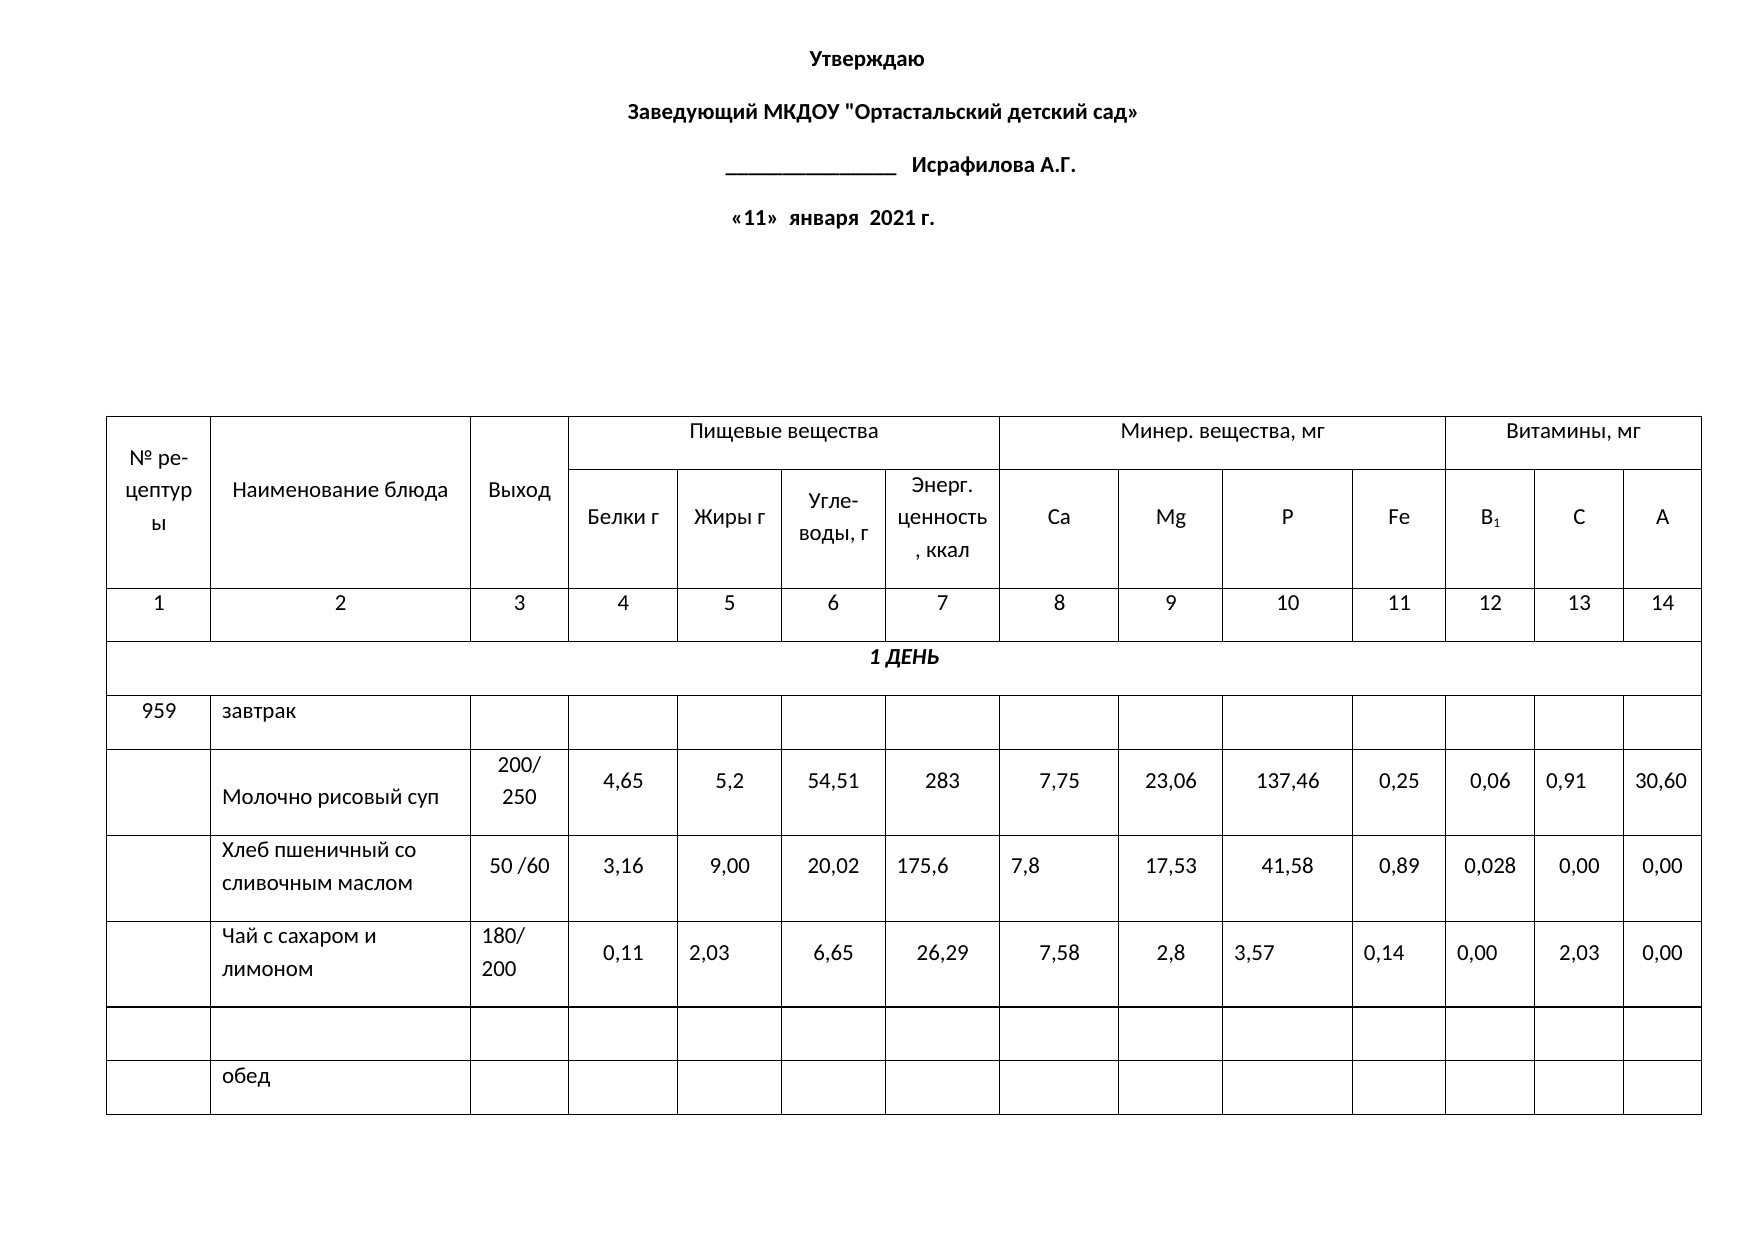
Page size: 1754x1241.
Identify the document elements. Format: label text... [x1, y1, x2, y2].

table_cell [1446, 1008, 1534, 1060]
table_cell [1535, 1061, 1623, 1114]
table_cell [886, 696, 999, 749]
table_cell 2,03 [678, 922, 781, 1006]
table_cell [107, 1061, 210, 1114]
text _______________ Исрафилова А.Г. [118, 150, 1636, 178]
table_cell 0,00 [1535, 836, 1623, 921]
table_header Витамины, мг [1446, 417, 1701, 469]
table_cell 54,51 [782, 750, 885, 834]
table_cell обед [211, 1061, 470, 1114]
table_cell [678, 696, 781, 749]
table_cell Хлеб пшеничный со сливочным маслом [211, 836, 470, 921]
table_cell 12 [1446, 589, 1534, 641]
table_cell [1624, 1061, 1701, 1114]
table_cell [1000, 696, 1118, 749]
table_cell [107, 1008, 210, 1060]
table_cell 6,65 [782, 922, 885, 1006]
table_cell 9 [1119, 589, 1222, 641]
table_cell Угле-воды, г [782, 470, 885, 587]
table_cell 20,02 [782, 836, 885, 921]
table_cell [1223, 696, 1352, 749]
table_cell 2 [211, 589, 470, 641]
table_cell 7,58 [1000, 922, 1118, 1006]
table_cell 4 [569, 589, 677, 641]
table_cell 3,16 [569, 836, 677, 921]
table_cell 1 [107, 589, 210, 641]
table_cell [1446, 696, 1534, 749]
table_cell 7,8 [1000, 836, 1118, 921]
table_cell 13 [1535, 589, 1623, 641]
table_cell 5,2 [678, 750, 781, 834]
table_cell 6 [782, 589, 885, 641]
table_cell 2,03 [1535, 922, 1623, 1006]
table_cell [1353, 1061, 1445, 1114]
table_cell А [1624, 470, 1701, 587]
table_cell Р [1223, 470, 1352, 587]
table_cell [1353, 696, 1445, 749]
table_cell 3,57 [1223, 922, 1352, 1006]
table_cell 283 [886, 750, 999, 834]
table_cell [1446, 1061, 1534, 1114]
table_cell [782, 696, 885, 749]
table_cell Жиры г [678, 470, 781, 587]
table_cell [569, 1008, 677, 1060]
table_cell [886, 1008, 999, 1060]
table_cell 7,75 [1000, 750, 1118, 834]
table_cell 11 [1353, 589, 1445, 641]
table_cell 0,06 [1446, 750, 1534, 834]
table_cell 0,89 [1353, 836, 1445, 921]
table_cell 0,91 [1535, 750, 1623, 834]
table_cell [1000, 1008, 1118, 1060]
table_cell 10 [1223, 589, 1352, 641]
table_cell 0,00 [1624, 836, 1701, 921]
table_cell 0,00 [1624, 922, 1701, 1006]
table_cell 7 [886, 589, 999, 641]
table_cell [1223, 1008, 1352, 1060]
table_cell [107, 922, 210, 1006]
table_cell [678, 1061, 781, 1114]
table_header Выход [471, 417, 568, 587]
table_cell В1 [1446, 470, 1534, 587]
table_cell Молочно рисовый суп [211, 750, 470, 834]
table_cell [569, 1061, 677, 1114]
table_cell [1624, 1008, 1701, 1060]
table_cell 0,028 [1446, 836, 1534, 921]
table_cell [886, 1061, 999, 1114]
table_cell 4,65 [569, 750, 677, 834]
table_header № ре-цептуры [107, 417, 210, 587]
table_cell 17,53 [1119, 836, 1222, 921]
table_cell Белки г [569, 470, 677, 587]
table_cell С [1535, 470, 1623, 587]
table_cell завтрак [211, 696, 470, 749]
table_cell [107, 750, 210, 834]
table_cell [782, 1061, 885, 1114]
table_cell Энерг. ценность, ккал [886, 470, 999, 587]
table_cell [211, 1008, 470, 1060]
table_cell [1119, 1061, 1222, 1114]
table_cell [1535, 696, 1623, 749]
table_cell 50 /60 [471, 836, 568, 921]
table_cell Чай с сахаром и лимоном [211, 922, 470, 1006]
table_cell [678, 1008, 781, 1060]
table_cell 8 [1000, 589, 1118, 641]
table_cell [1000, 1061, 1118, 1114]
table_cell 14 [1624, 589, 1701, 641]
table_cell [1353, 1008, 1445, 1060]
table_cell 26,29 [886, 922, 999, 1006]
text Заведующий МКДОУ "Ортастальский детский сад» [118, 97, 1636, 125]
text «11» января 2021 г. [118, 203, 1636, 231]
table_cell [569, 696, 677, 749]
table_cell 9,00 [678, 836, 781, 921]
table_cell [471, 1061, 568, 1114]
table_cell [782, 1008, 885, 1060]
table_cell [1119, 696, 1222, 749]
table_header Минер. вещества, мг [1000, 417, 1445, 469]
table_cell [471, 696, 568, 749]
table_cell Са [1000, 470, 1118, 587]
table_cell 175,6 [886, 836, 999, 921]
table_cell Fe [1353, 470, 1445, 587]
table_cell [1535, 1008, 1623, 1060]
table_header Наименование блюда [211, 417, 470, 587]
table_cell 180/ 200 [471, 922, 568, 1006]
table_cell [1624, 696, 1701, 749]
table_cell 137,46 [1223, 750, 1352, 834]
table_cell 959 [107, 696, 210, 749]
table_cell 2,8 [1119, 922, 1222, 1006]
table_cell 0,11 [569, 922, 677, 1006]
table_cell [1223, 1061, 1352, 1114]
text Утверждаю [118, 44, 1636, 72]
table_cell 41,58 [1223, 836, 1352, 921]
table_cell 0,00 [1446, 922, 1534, 1006]
table_cell [1119, 1008, 1222, 1060]
table_header Пищевые вещества [569, 417, 999, 469]
table_cell [107, 836, 210, 921]
table_cell 0,14 [1353, 922, 1445, 1006]
table_cell 0,25 [1353, 750, 1445, 834]
table_cell [471, 1008, 568, 1060]
table_cell 30,60 [1624, 750, 1701, 834]
table_cell 5 [678, 589, 781, 641]
table_cell 200/ 250 [471, 750, 568, 834]
table_cell 1 ДЕНЬ [107, 642, 1701, 695]
table_cell Mg [1119, 470, 1222, 587]
table_cell 3 [471, 589, 568, 641]
table_cell 23,06 [1119, 750, 1222, 834]
